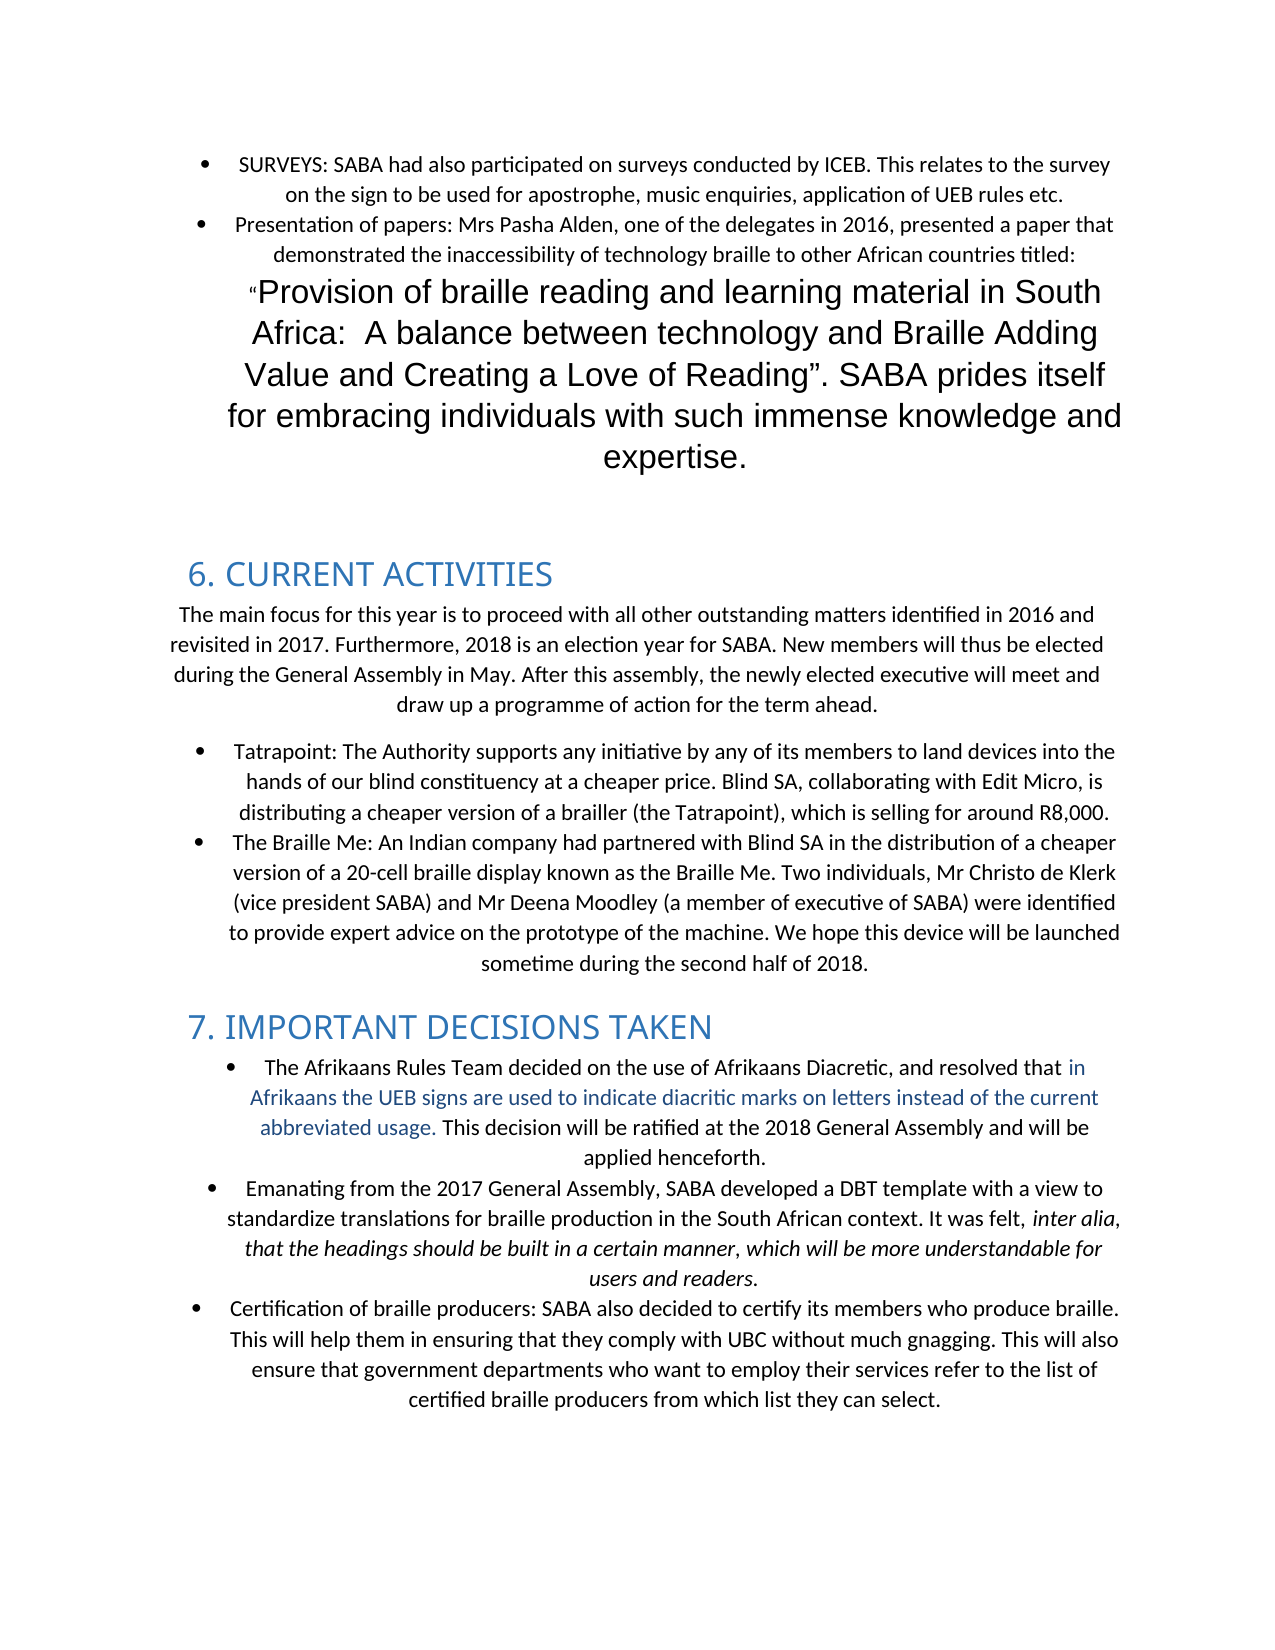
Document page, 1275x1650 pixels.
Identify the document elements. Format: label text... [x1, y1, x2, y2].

list Tatrapoint: The Authority supports any initiative by any of its members to land devices into the hands of our blind constituency at a cheaper price. Blind SA, collaborating with Edit Micro, is distributing a cheaper version of a brailler (the Tatrapoint), which is selling for around R8,000. [187, 737, 1125, 826]
list Certification of braille producers: SABA also decided to certify its members who produce braille. This will help them in ensuring that they comply with UBC without much gnagging. This will also ensure that government departments who want to employ their services refer to the list of certified braille producers from which list they can select. [187, 1294, 1125, 1413]
list The Afrikaans Rules Team decided on the use of Afrikaans Diacretic, and resolved that in Afrikaans the UEB signs are used to indicate diacritic marks on letters instead of the current abbreviated usage. This decision will be ratified at the 2018 General Assembly and will be applied henceforth. [187, 1053, 1125, 1172]
subtitle IMPORTANT DECISIONS TAKEN [187, 1004, 1125, 1049]
list SURVEYS: SABA had also participated on surveys conducted by ICEB. This relates to the survey on the sign to be used for apostrophe, music enquiries, application of UEB rules etc. [187, 150, 1125, 208]
list Presentation of papers: Mrs Pasha Alden, one of the delegates in 2016, presented a paper that demonstrated the inaccessibility of technology braille to other African countries titled: “Provision of braille reading and learning material in South Africa: A balance between technology and Braille Adding Value and Creating a Love of Reading”. SABA prides itself for embracing individuals with such immense knowledge and expertise. [187, 210, 1125, 476]
list Emanating from the 2017 General Assembly, SABA developed a DBT template with a view to standardize translations for braille production in the South African context. It was felt, inter alia, that the headings should be built in a certain manner, which will be more understandable for users and readers. [187, 1174, 1125, 1292]
text The main focus for this year is to proceed with all other outstanding matters identified in 2016 and revisited in 2017. Furthermore, 2018 is an election year for SABA. New members will thus be elected during the General Assembly in May. After this assembly, the newly elected executive will meet and draw up a programme of action for the term ahead. [150, 600, 1125, 718]
list The Braille Me: An Indian company had partnered with Blind SA in the distribution of a cheaper version of a 20-cell braille display known as the Braille Me. Two individuals, Mr Christo de Klerk (vice president SABA) and Mr Deena Moodley (a member of executive of SABA) were identified to provide expert advice on the prototype of the machine. We hope this device will be launched sometime during the second half of 2018. [187, 828, 1125, 977]
subtitle CURRENT ACTIVITIES [187, 551, 1125, 596]
